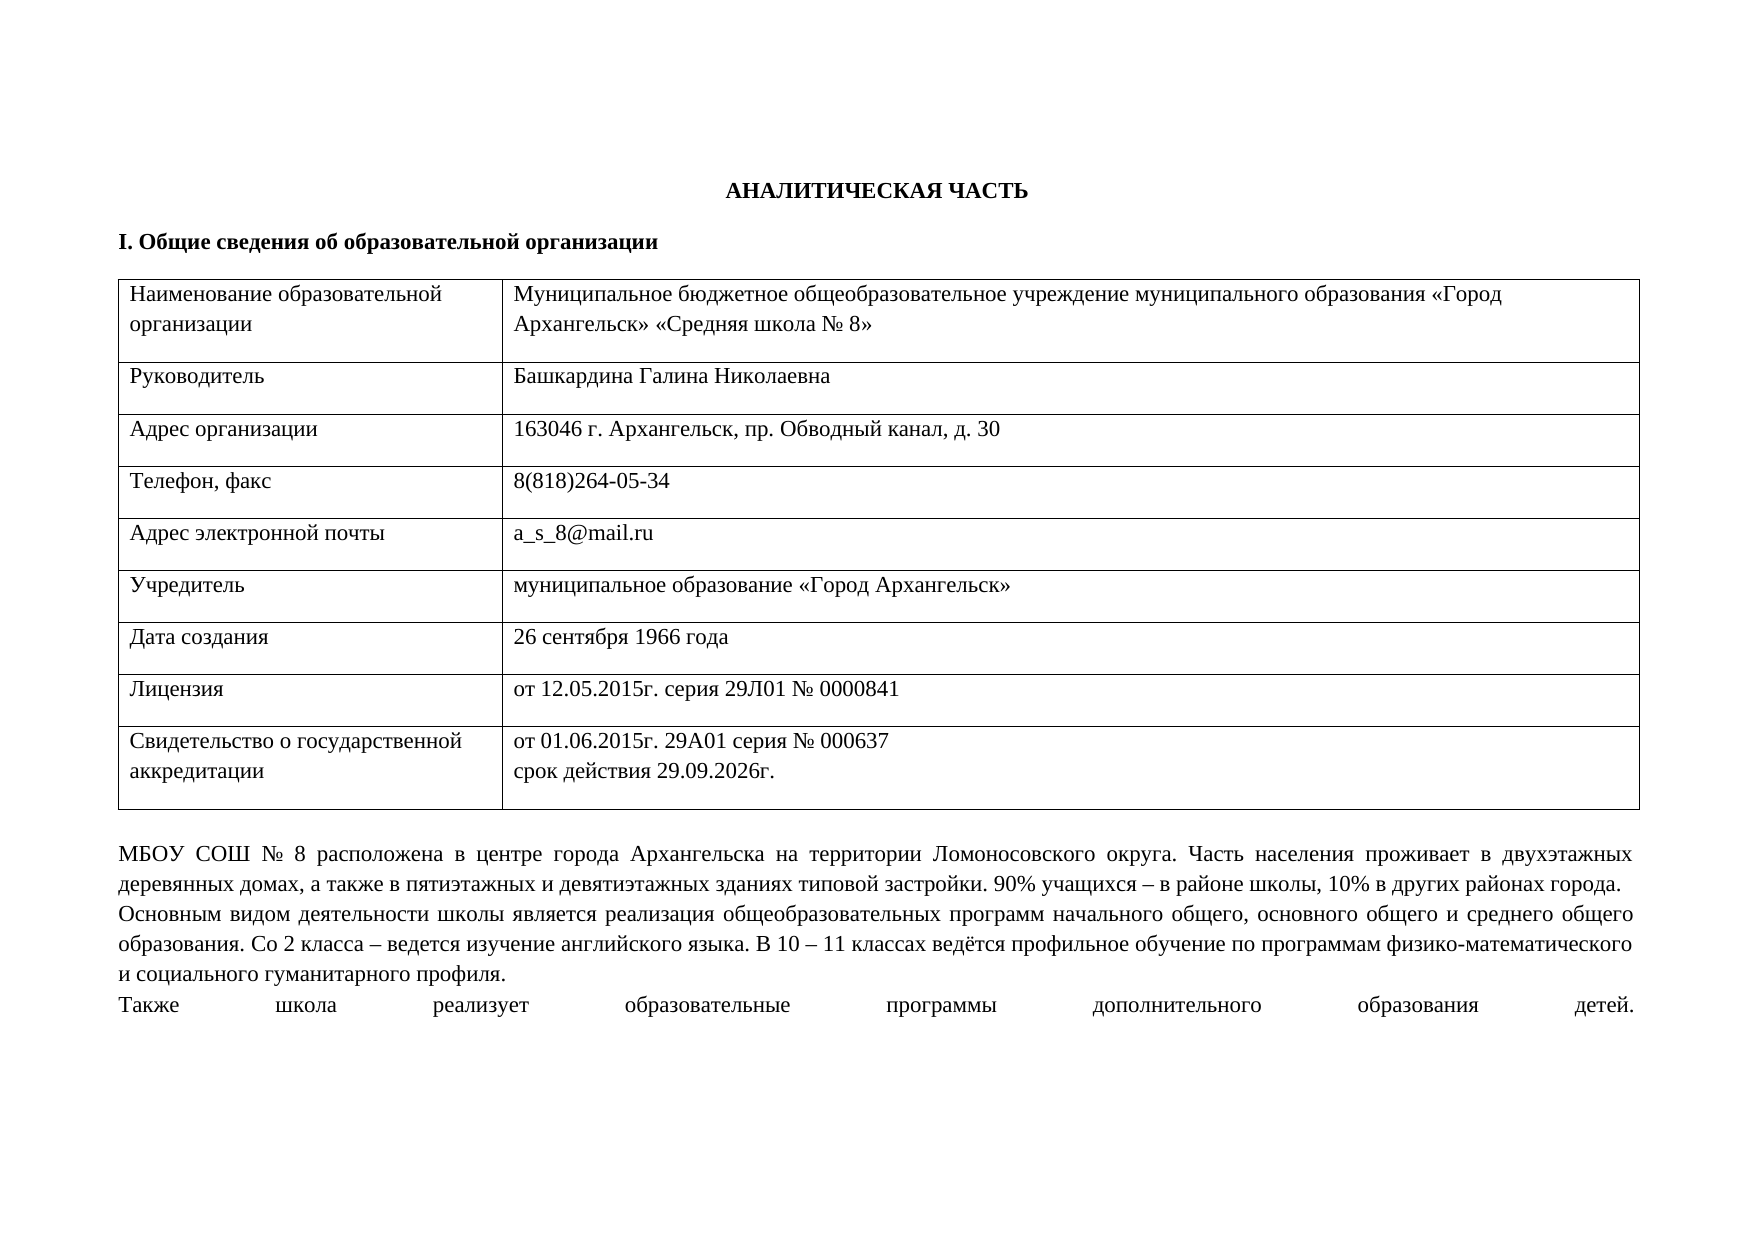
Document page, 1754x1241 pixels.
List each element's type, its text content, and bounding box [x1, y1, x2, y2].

table_cell Свидетельство о государственной аккредитации [119, 727, 502, 808]
table_cell Дата создания [119, 623, 502, 674]
table_cell 8(818)264-05-34 [503, 467, 1639, 518]
table_cell от 01.06.2015г. 29А01 серия № 000637 срок действия 29.09.2026г. [503, 727, 1639, 808]
list Также школа реализует образовательные программы дополнительного образования детей. [118, 991, 1636, 1049]
text АНАЛИТИЧЕСКАЯ ЧАСТЬ [118, 177, 1636, 203]
table_cell Адрес организации [119, 415, 502, 466]
table_cell Лицензия [119, 675, 502, 726]
table_cell муниципальное образование «Город Архангельск» [503, 571, 1639, 622]
table_cell Учредитель [119, 571, 502, 622]
list Основным видом деятельности школы является реализация общеобразовательных программ начального общего, основного общего и среднего общего образования. Со 2 класса – ведется изучение английского языка. В 10 – 11 классах ведётся профильное обучение по программам физико-математического и социального гуманитарного профиля. [118, 900, 1636, 987]
table_cell Башкардина Галина Николаевна [503, 363, 1639, 414]
table_cell 26 сентября 1966 года [503, 623, 1639, 674]
list МБОУ СОШ № 8 расположена в центре города Архангельска на территории Ломоносовского округа. Часть населения проживает в двухэтажных деревянных домах, а также в пятиэтажных и девятиэтажных зданиях типовой застройки. 90% учащихся – в районе школы, 10% в других районах города. [118, 840, 1636, 896]
table_cell Телефон, факс [119, 467, 502, 518]
table_cell от 12.05.2015г. серия 29Л01 № 0000841 [503, 675, 1639, 726]
table_cell 163046 г. Архангельск, пр. Обводный канал, д. 30 [503, 415, 1639, 466]
table_header Муниципальное бюджетное общеобразовательное учреждение муниципального образования «Город Архангельск» «Средняя школа № 8» [503, 280, 1639, 362]
table_cell Адрес электронной почты [119, 519, 502, 570]
table_cell a_s_8@mail.ru [503, 519, 1639, 570]
text I. Общие сведения об образовательной организации [118, 228, 1636, 254]
table_header Наименование образовательной организации [119, 280, 502, 362]
table_cell Руководитель [119, 363, 502, 414]
